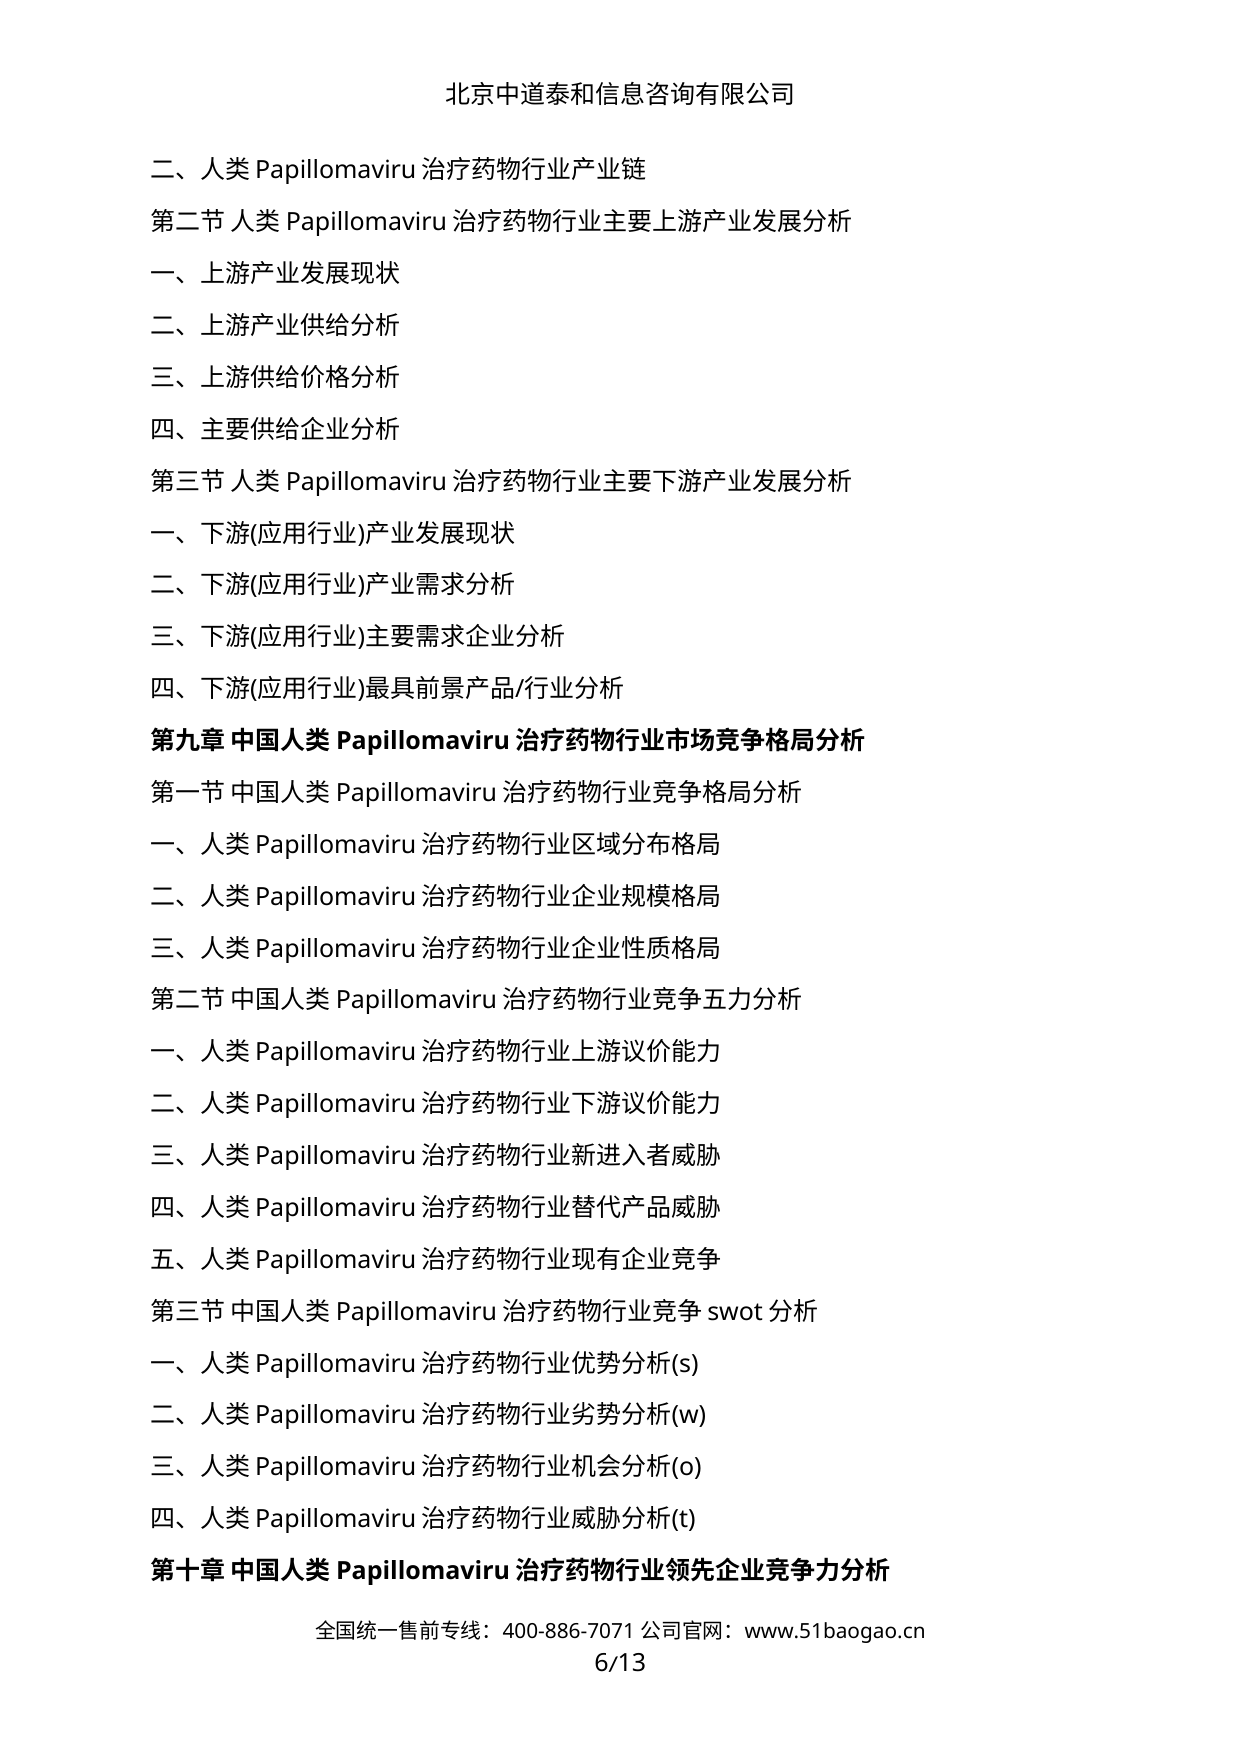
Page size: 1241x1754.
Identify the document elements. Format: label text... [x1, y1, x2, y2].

text 三、人类Papillomaviru治疗药物行业新进入者威胁 [150, 1136, 1090, 1172]
text 三、上游供给价格分析 [150, 357, 1090, 394]
text 一、人类Papillomaviru治疗药物行业区域分布格局 [150, 824, 1090, 861]
text 三、人类Papillomaviru治疗药物行业企业性质格局 [150, 928, 1090, 964]
text 二、上游产业供给分析 [150, 306, 1090, 342]
text 一、人类Papillomaviru治疗药物行业优势分析(s) [150, 1343, 1090, 1379]
text 第二节 中国人类Papillomaviru治疗药物行业竞争五力分析 [150, 980, 1090, 1016]
text 四、下游(应用行业)最具前景产品/行业分析 [150, 669, 1090, 705]
text 第二节 人类Papillomaviru治疗药物行业主要上游产业发展分析 [150, 202, 1090, 238]
text 二、下游(应用行业)产业需求分析 [150, 565, 1090, 601]
text 第一节 中国人类Papillomaviru治疗药物行业竞争格局分析 [150, 772, 1090, 809]
text 四、人类Papillomaviru治疗药物行业替代产品威胁 [150, 1187, 1090, 1224]
text 三、人类Papillomaviru治疗药物行业机会分析(o) [150, 1447, 1090, 1483]
text 四、人类Papillomaviru治疗药物行业威胁分析(t) [150, 1499, 1090, 1535]
text 第十章 中国人类Papillomaviru治疗药物行业领先企业竞争力分析 [150, 1551, 1090, 1587]
text 一、人类Papillomaviru治疗药物行业上游议价能力 [150, 1032, 1090, 1068]
text 一、下游(应用行业)产业发展现状 [150, 513, 1090, 549]
text 二、人类Papillomaviru治疗药物行业劣势分析(w) [150, 1395, 1090, 1431]
text 二、人类Papillomaviru治疗药物行业企业规模格局 [150, 876, 1090, 912]
text 四、主要供给企业分析 [150, 409, 1090, 446]
text 第三节 中国人类Papillomaviru治疗药物行业竞争swot分析 [150, 1291, 1090, 1327]
text 二、人类Papillomaviru治疗药物行业下游议价能力 [150, 1084, 1090, 1120]
text 五、人类Papillomaviru治疗药物行业现有企业竞争 [150, 1239, 1090, 1276]
text 一、上游产业发展现状 [150, 254, 1090, 290]
text 三、下游(应用行业)主要需求企业分析 [150, 617, 1090, 653]
text 第九章 中国人类Papillomaviru治疗药物行业市场竞争格局分析 [150, 721, 1090, 757]
text 二、人类Papillomaviru治疗药物行业产业链 [150, 150, 1090, 186]
text 第三节 人类Papillomaviru治疗药物行业主要下游产业发展分析 [150, 461, 1090, 497]
